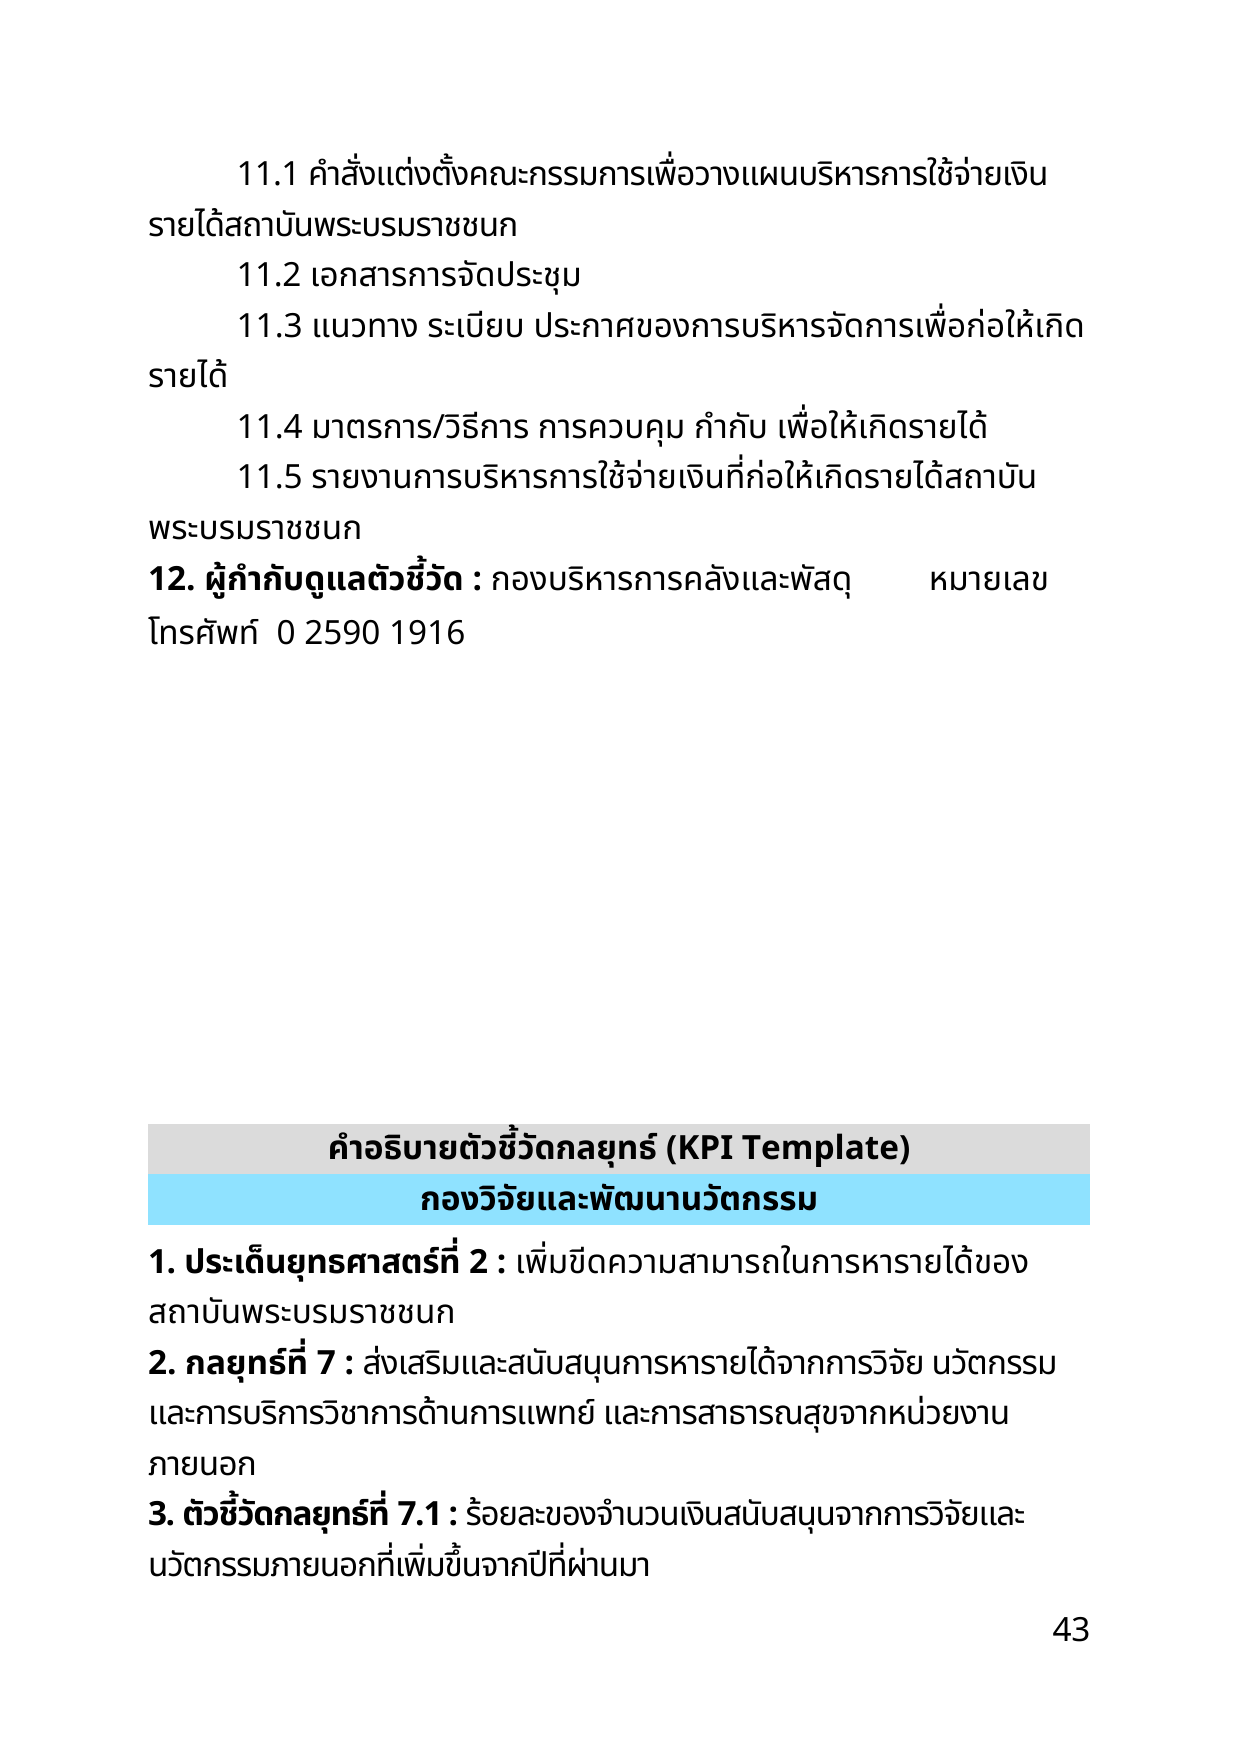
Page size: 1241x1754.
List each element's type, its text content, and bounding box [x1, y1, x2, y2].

text กองวิจัยและพัฒนานวัตกรรม [148, 1174, 1090, 1225]
text 2. กลยุทธ์ที่ 7 : ส่งเสริมและสนับสนุนการหารายได้จากการวิจัย นวัตกรรม และการบริการวิชาการด้านการแพทย์ และการสาธารณสุขจากหน่วยงานภายนอก [148, 1338, 1090, 1490]
text 3. ตัวชี้วัดกลยุทธ์ที่ 7.1 : ร้อยละของจำนวนเงินสนับสนุนจากการวิจัยและนวัตกรรมภายนอกที่เพิ่มขึ้นจากปีที่ผ่านมา [148, 1490, 1090, 1591]
text 1. ประเด็นยุทธศาสตร์ที่ 2 : เพิ่มขีดความสามารถในการหารายได้ของสถาบันพระบรมราชชนก [148, 1237, 1090, 1338]
text 11.4 มาตรการ/วิธีการ การควบคุม กำกับ เพื่อให้เกิดรายได้ [148, 403, 1090, 453]
text 11.5 รายงานการบริหารการใช้จ่ายเงินที่ก่อให้เกิดรายได้สถาบันพระบรมราชชนก [148, 453, 1090, 554]
text 12. ผู้กำกับดูแลตัวชี้วัด : กองบริหารการคลังและพัสดุ หมายเลขโทรศัพท์ 0 2590 1916 [148, 554, 1090, 659]
text 11.2 เอกสารการจัดประชุม [148, 251, 1090, 302]
text 11.3 แนวทาง ระเบียบ ประกาศของการบริหารจัดการเพื่อก่อให้เกิดรายได้ [148, 302, 1090, 403]
text คำอธิบายตัวชี้วัดกลยุทธ์ (KPI Template) [148, 1124, 1090, 1174]
text 11.1 คำสั่งแต่งตั้งคณะกรรมการเพื่อวางแผนบริหารการใช้จ่ายเงินรายได้สถาบันพระบรมราชชนก [148, 150, 1090, 251]
